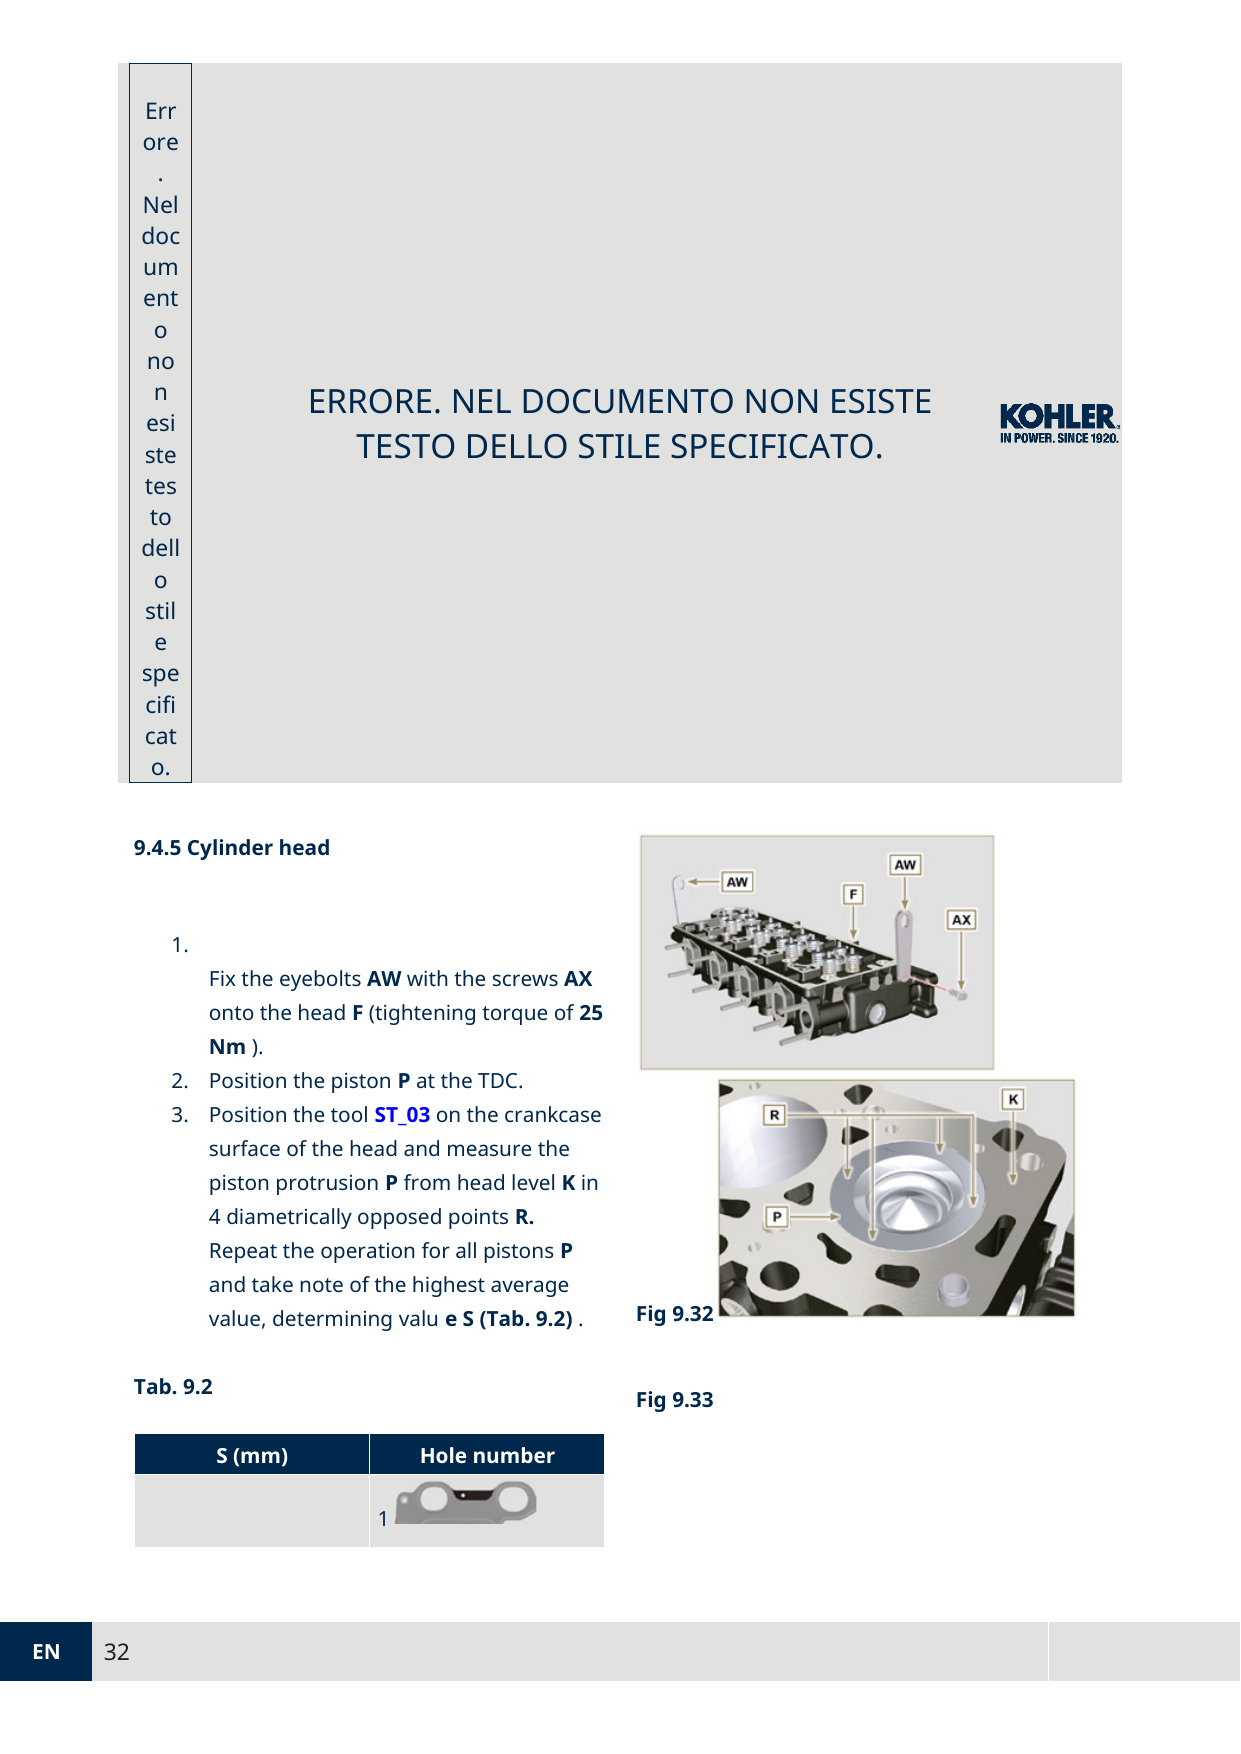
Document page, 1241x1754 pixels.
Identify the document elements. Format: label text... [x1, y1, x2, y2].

table_cell 9.4.5 Cylinder head Fix the eyebolts AW with the screws AX onto the head F (tightening torque of 25 Nm ). Position the piston P at the TDC. Position the tool ST_03 on the crankcase surface of the head and measure the piston protrusion P from head level K in 4 diametrically opposed points R. Repeat the operation for all pistons P and take note of the highest average value, determining valu e S (Tab. 9.2) . Tab. 9.2 Based on the value detected at point 3 , select the relevant gasket T as shown in the Tab. 9.2 (Fig. 9.34 detail U ). Check that the crankcase surface K and the gasket T are completely free of dirt and grit. Important The head gasket must be replaced for each assembly. Position the gasket T on the surface K with reference to the centering bushings J . [118, 815, 620, 1564]
picture [1000, 403, 1121, 443]
picture [635, 830, 1080, 1322]
picture [394, 1480, 537, 1524]
table_cell Fig 9.32 Fig 9.33 Fig 9.34 [620, 815, 1122, 1564]
